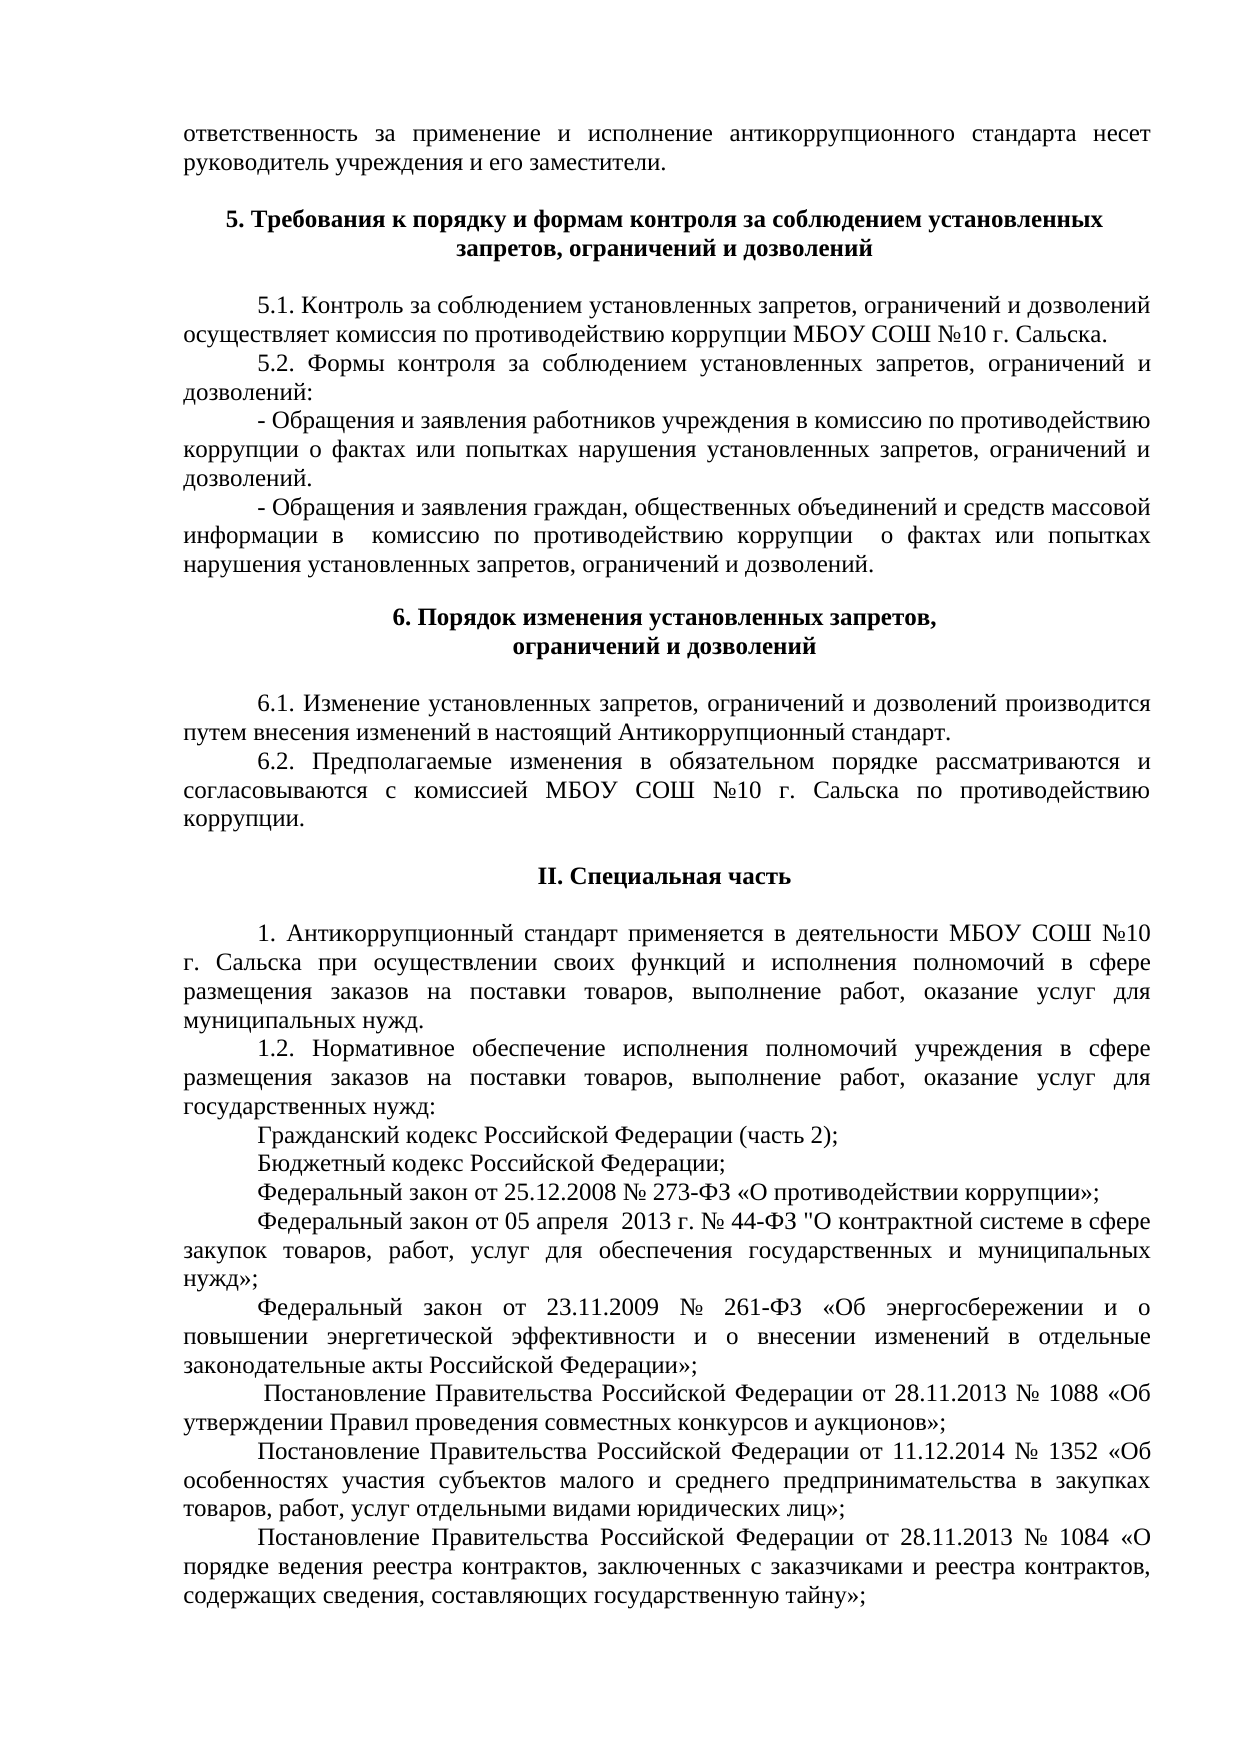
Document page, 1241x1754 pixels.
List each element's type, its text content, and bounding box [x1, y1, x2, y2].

text - Обращения и заявления граждан, общественных объединений и средств массовой информации в комиссию по противодействию коррупции о фактах или попытках нарушения установленных запретов, ограничений и дозволений. [183, 492, 1152, 578]
text Постановление Правительства Российской Федерации от 11.12.2014 № 1352 «Об особенностях участия субъектов малого и среднего предпринимательства в закупках товаров, работ, услуг отдельными видами юридических лиц»; [183, 1436, 1152, 1522]
text Федеральный закон от 05 апреля 2013 г. № 44-ФЗ "О контрактной системе в сфере закупок товаров, работ, услуг для обеспечения государственных и муниципальных нужд»; [183, 1206, 1152, 1292]
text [183, 118, 1152, 176]
text II. Специальная часть [177, 861, 1152, 890]
text 5.2. Формы контроля за соблюдением установленных запретов, ограничений и дозволений: [183, 348, 1152, 406]
text Федеральный закон от 23.11.2009 № 261-ФЗ «Об энергосбережении и о повышении энергетической эффективности и о внесении изменений в отдельные законодательные акты Российской Федерации»; [183, 1292, 1152, 1378]
text 6. Порядок изменения установленных запретов, [177, 602, 1152, 631]
text - Обращения и заявления работников учреждения в комиссию по противодействию коррупции о фактах или попытках нарушения установленных запретов, ограничений и дозволений. [183, 406, 1152, 492]
text 5.1. Контроль за соблюдением установленных запретов, ограничений и дозволений осуществляет комиссия по противодействию коррупции МБОУ СОШ №10 г. Сальска. [183, 291, 1152, 348]
text Гражданский кодекс Российской Федерации (часть 2); [183, 1120, 1152, 1148]
text ограничений и дозволений [177, 631, 1152, 660]
text 6.2. Предполагаемые изменения в обязательном порядке рассматриваются и согласовываются с комиссией МБОУ СОШ №10 г. Сальска по противодействию коррупции. [183, 746, 1152, 832]
text 5. Требования к порядку и формам контроля за соблюдением установленных запретов, ограничений и дозволений [177, 204, 1152, 262]
text Постановление Правительства Российской Федерации от 28.11.2013 № 1088 «Об утверждении Правил проведения совместных конкурсов и аукционов»; [183, 1378, 1152, 1436]
text Бюджетный кодекс Российской Федерации; [183, 1148, 1152, 1177]
text Федеральный закон от 25.12.2008 № 273-ФЗ «О противодействии коррупции»; [183, 1177, 1152, 1206]
text 6.1. Изменение установленных запретов, ограничений и дозволений производится путем внесения изменений в настоящий Антикоррупционный стандарт. [183, 688, 1152, 746]
text 1. Антикоррупционный стандарт применяется в деятельности МБОУ СОШ №10 г. Сальска при осуществлении своих функций и исполнения полномочий в сфере размещения заказов на поставки товаров, выполнение работ, оказание услуг для муниципальных нужд. [183, 918, 1152, 1033]
text 1.2. Нормативное обеспечение исполнения полномочий учреждения в сфере размещения заказов на поставки товаров, выполнение работ, оказание услуг для государственных нужд: [183, 1033, 1152, 1120]
text Постановление Правительства Российской Федерации от 28.11.2013 № 1084 «О порядке ведения реестра контрактов, заключенных с заказчиками и реестра контрактов, содержащих сведения, составляющих государственную тайну»; [183, 1522, 1152, 1608]
